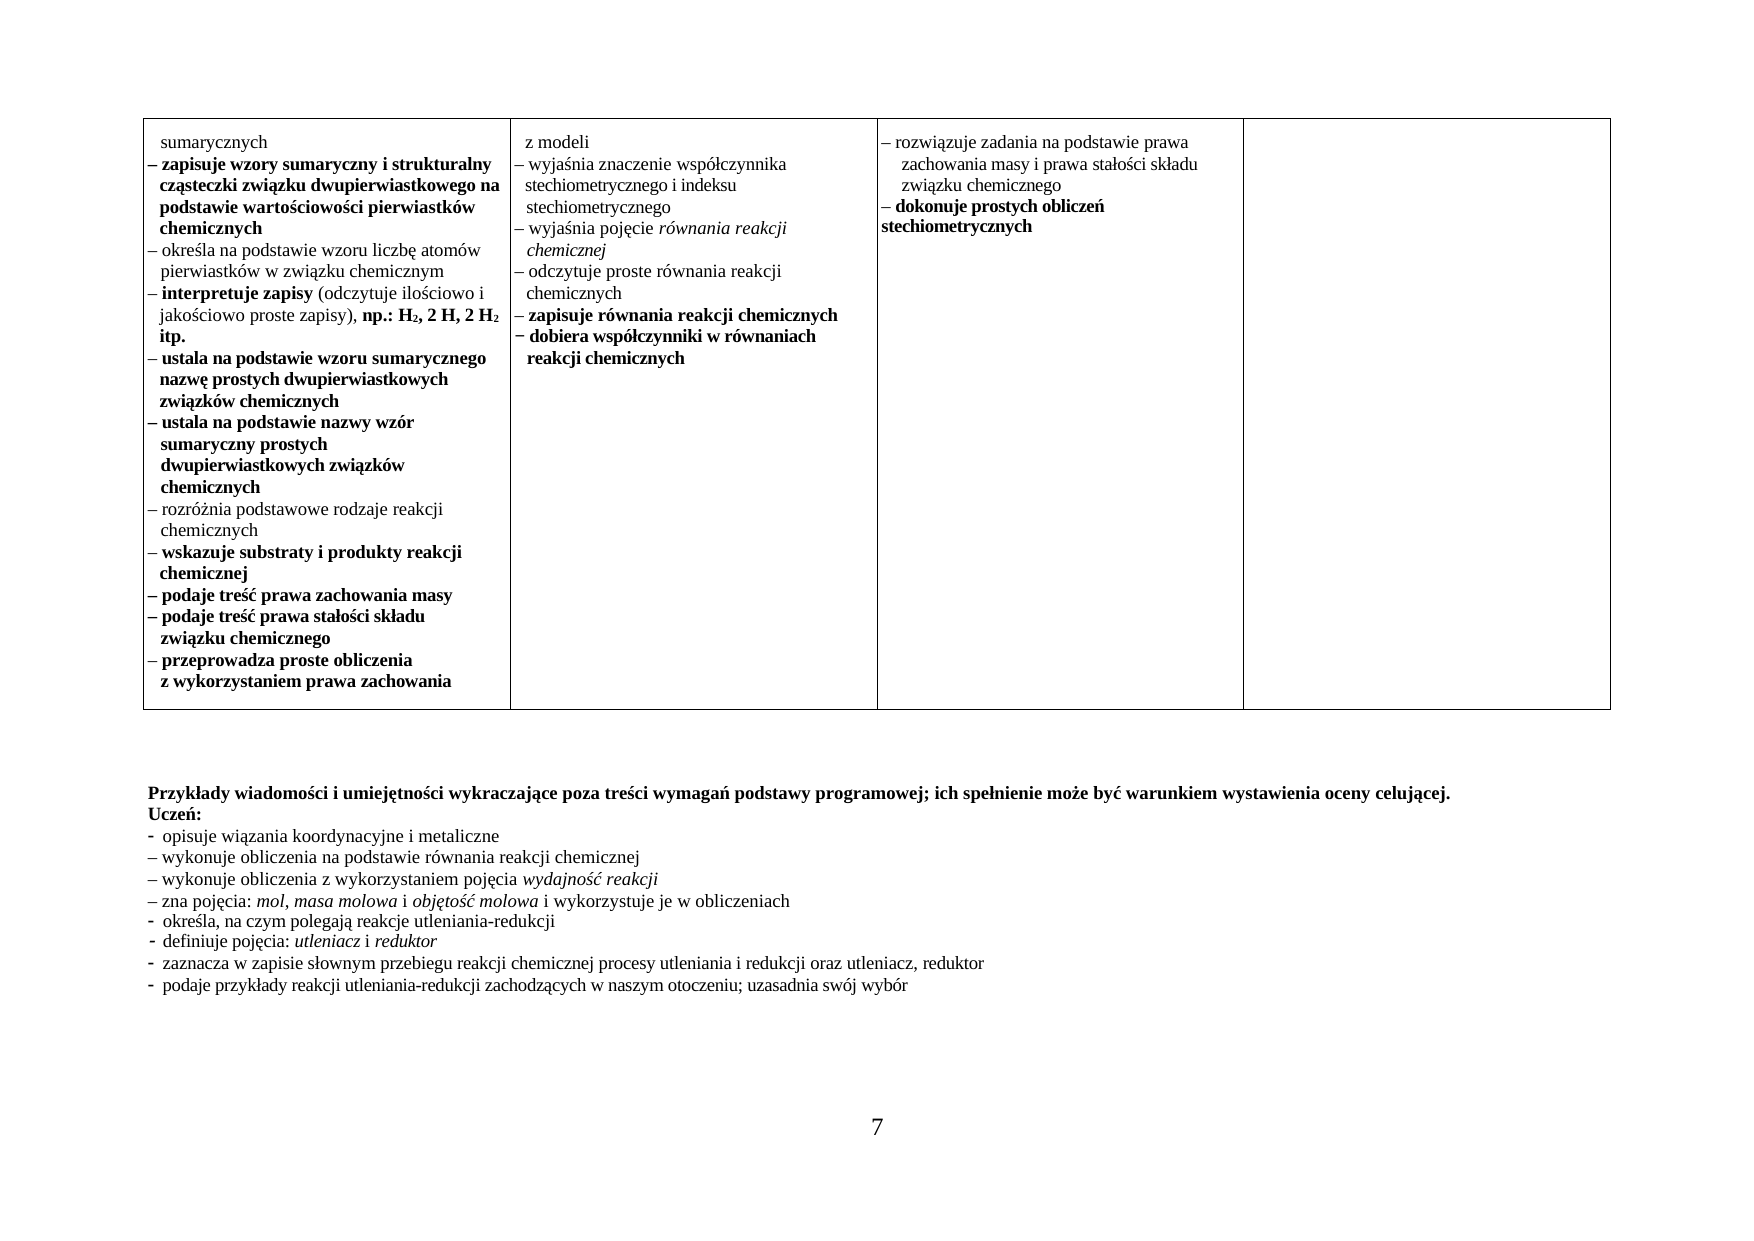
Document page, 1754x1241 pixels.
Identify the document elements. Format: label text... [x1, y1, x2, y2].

table_cell [1244, 119, 1610, 709]
list podaje przykłady reakcji utleniania-redukcji zachodzących w naszym otoczeniu; uzasadnia swój wybór [148, 974, 1606, 995]
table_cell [144, 119, 510, 709]
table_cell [511, 119, 877, 709]
list opisuje wiązania koordynacyjne i metaliczne [148, 825, 1606, 846]
text – wykonuje obliczenia z wykorzystaniem pojęcia wydajność reakcji [148, 868, 1606, 889]
list zaznacza w zapisie słownym przebiegu reakcji chemicznej procesy utleniania i redukcji oraz utleniacz, reduktor [148, 952, 1606, 974]
list definiuje pojęcia: utleniacz i reduktor [148, 932, 1606, 952]
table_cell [878, 119, 1243, 709]
list określa, na czym polegają reakcje utleniania-redukcji [148, 911, 1606, 932]
text – zna pojęcia: mol, masa molowa i objętość molowa i wykorzystuje je w obliczeniach [148, 889, 1606, 911]
text – wykonuje obliczenia na podstawie równania reakcji chemicznej [148, 846, 1606, 868]
text Przykłady wiadomości i umiejętności wykraczające poza treści wymagań podstawy programowej; ich spełnienie może być warunkiem wystawienia oceny celującej. Uczeń: [148, 782, 1606, 825]
